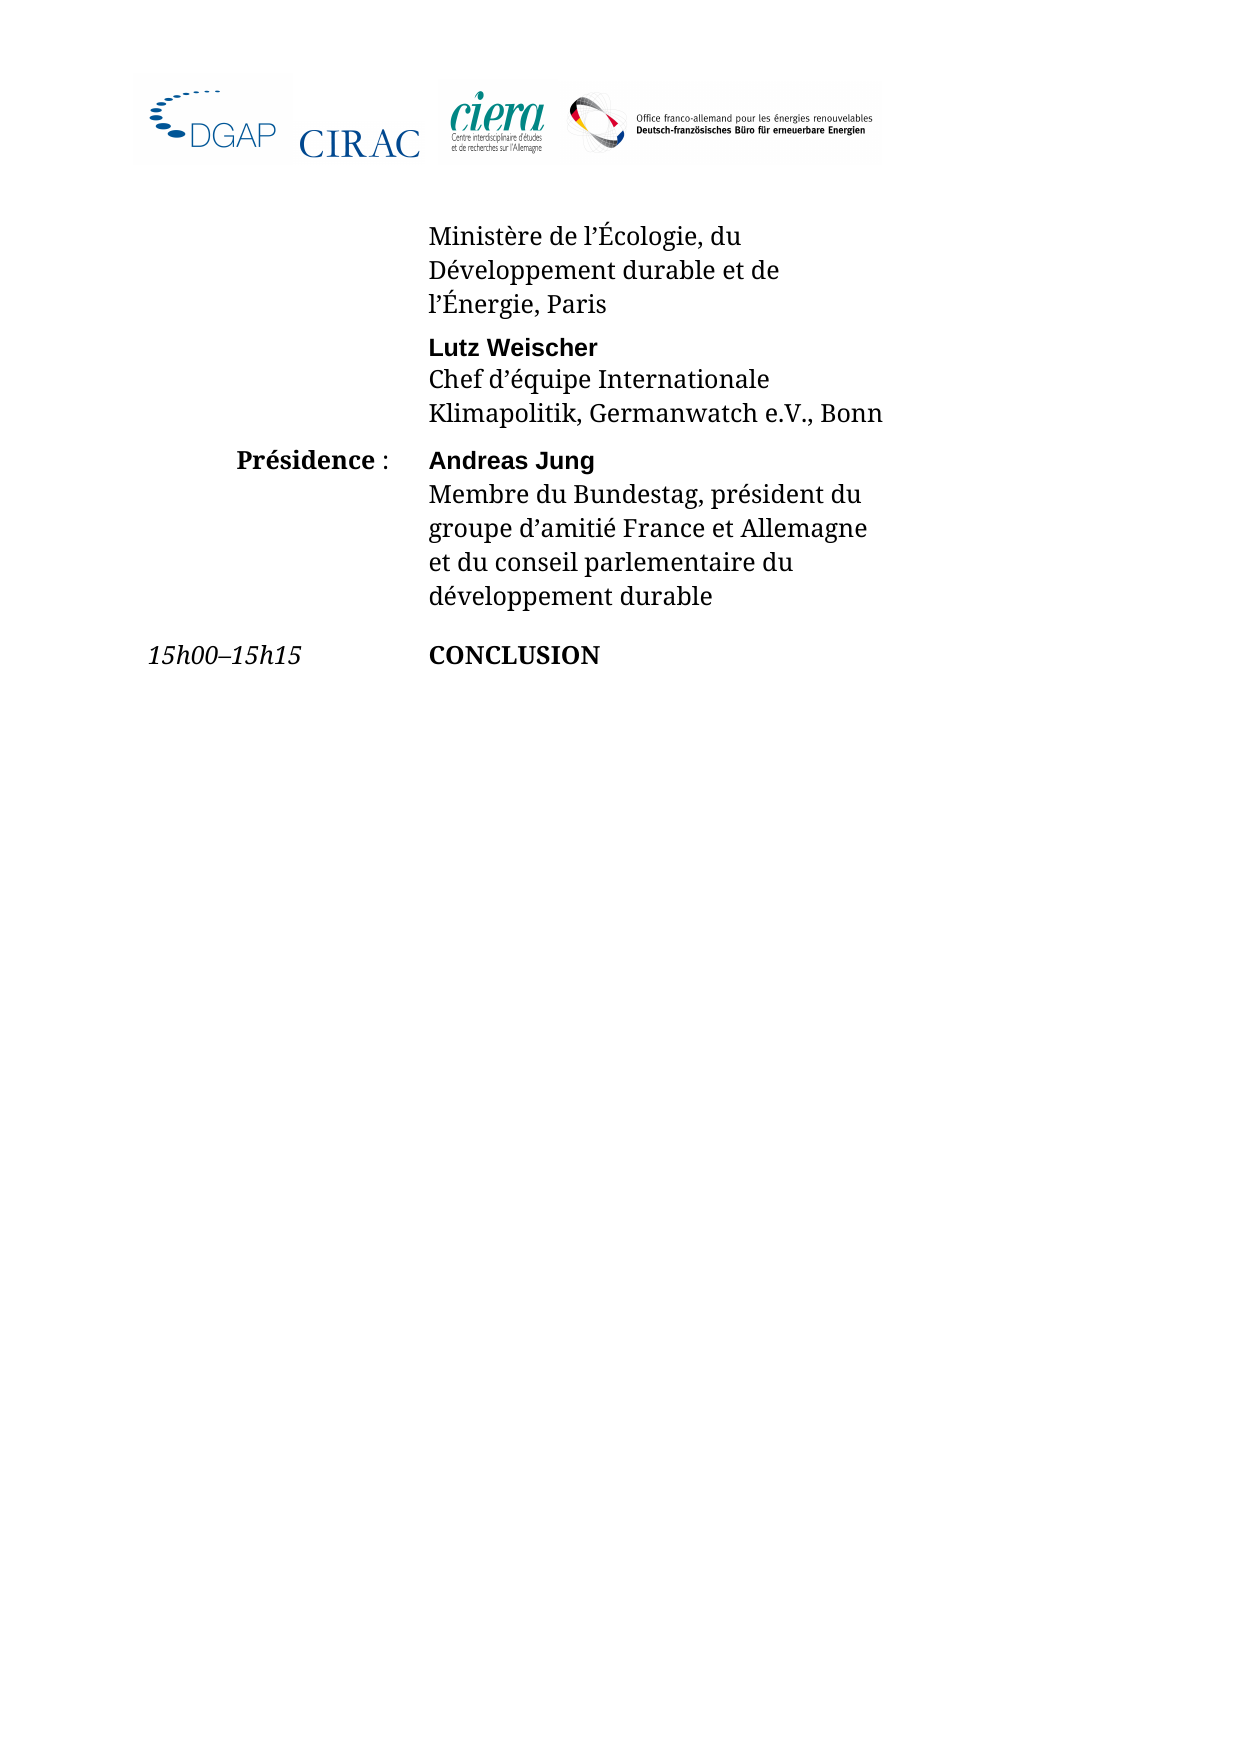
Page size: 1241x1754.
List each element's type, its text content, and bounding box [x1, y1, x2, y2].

text Ministère de l’Écologie, du Développement durable et de l’Énergie, Paris [236, 218, 886, 320]
picture [132, 73, 425, 165]
text Membre du Bundestag, président du groupe d’amitié France et Allemagne et du conseil parlementaire du développement durable [236, 476, 886, 613]
text Chef d’équipe Internationale Klimapolitik, Germanwatch e.V., Bonn [236, 362, 886, 430]
text Présidence : Andreas Jung [236, 442, 886, 476]
text Lutz Weischer [236, 333, 886, 362]
text 15h00–15h15 CONCLUSION [148, 638, 886, 672]
picture [437, 79, 882, 165]
